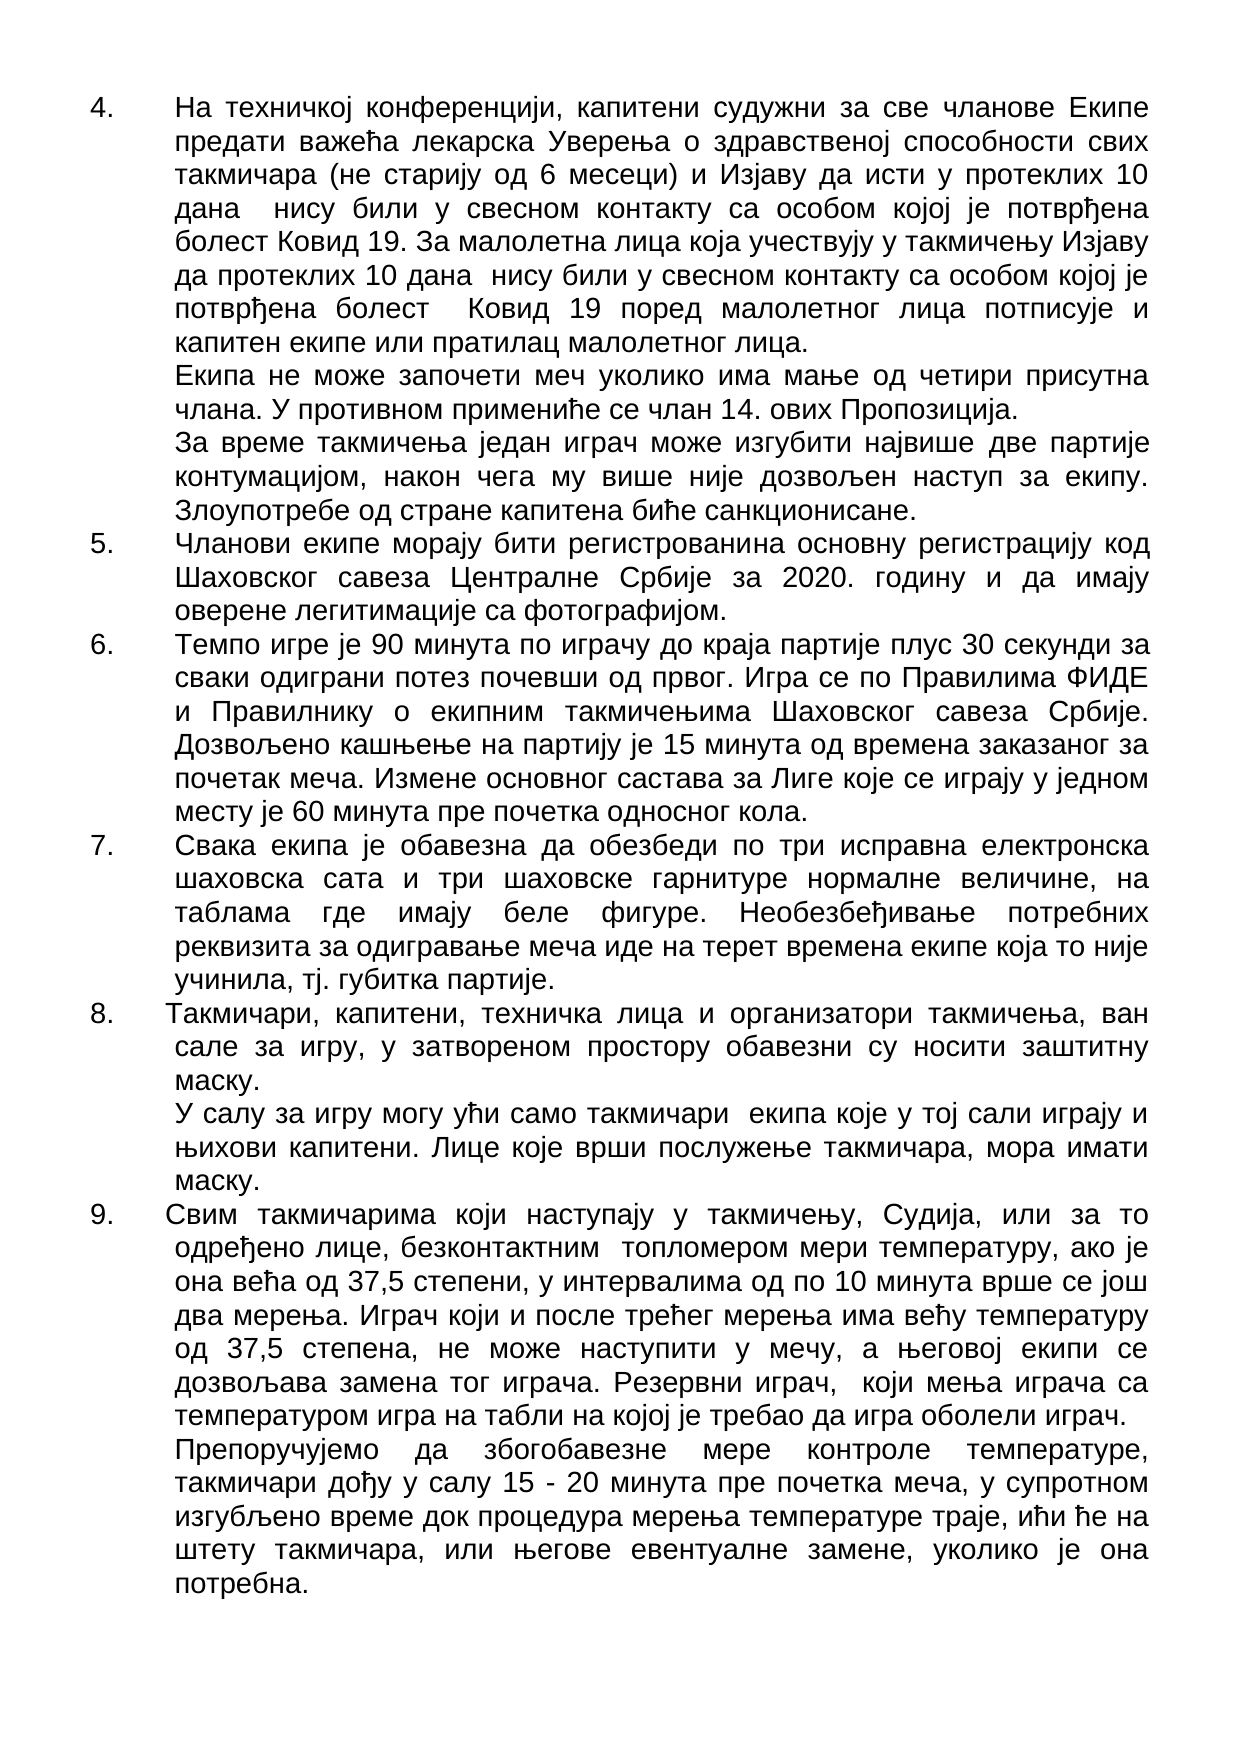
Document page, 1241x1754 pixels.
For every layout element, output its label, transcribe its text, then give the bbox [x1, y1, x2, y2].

list Чланови екипе морају бити регистрованина основну регистрацију код Шаховског савеза Централне Србије за 2020. годину и да имају оверене легитимације са фотографијом. [90, 526, 1150, 627]
list Свака екипа је обавезна да обезбеди по три исправна електронска шаховска сата и три шаховске гарнитуре нормалне величине, на таблама где имају беле фигуре. Необезбеђивање потребних реквизита за одигравање меча иде на терет времена екипе која то није учинила, тј. губитка партије. [90, 828, 1150, 996]
list Такмичари, капитени, техничка лица и организатори такмичења, ван сале за игру, у затвореном простору обавезни су носити заштитну маску. [90, 996, 1150, 1096]
text Екипа не може започети меч уколико има мање од четири присутна члана. У противном примениће се члан 14. ових Пропозиција. [90, 358, 1150, 425]
text За време такмичења један играч може изгубити највише две партије контумацијом, након чега му више није дозвољен наступ за екипу. Злоупотребе од стране капитена биће санкционисане. [90, 425, 1150, 526]
list На техничкој конференцији, капитени судужни за све чланове Екипе предати важећа лекарска Уверења о здравственој способности свих такмичара (не старију од 6 месеци) и Изјаву да исти у протеклих 10 дана нису били у свесном контакту са особом којој је потврђена болест Ковид 19. За малолетна лица која учествују у такмичењу Изјаву да протеклих 10 дана нису били у свесном контакту са особом којој је потврђена болест Ковид 19 поред малолетног лица потписује и капитен екипе или пратилац малолетног лица. [90, 90, 1150, 358]
list Свим такмичарима који наступају у такмичењу, Судија, или за то одређено лице, безконтактним топломером мери температуру, ако је она већа од 37,5 степени, у интервалима од по 10 минута врше се још два мерења. Играч који и после трећег мерења има већу температуру од 37,5 степена, не може наступити у мечу, а његовој екипи се дозвољава замена тог играча. Резервни играч, који мења играча са температуром игра на табли на којој је требао да игра оболели играч. [90, 1197, 1150, 1432]
text Препоручујемо да збогобавезне мере контроле температуре, такмичари дођу у салу 15 - 20 минута пре почетка меча, у супротном изгубљено време док процедура мерења температуре траје, ићи ће на штету такмичара, или његове евентуалне замене, уколико је она потребна. [90, 1432, 1150, 1599]
list Темпо игре је 90 минута по играчу до краја партије плус 30 секунди за сваки одиграни потез почевши од првог. Игра се по Правилима ФИДЕ и Правилнику о екипним такмичењима Шаховског савеза Србије. Дозвољено кашњење на партију је 15 минута од времена заказаног за почетак меча. Измене основног састава за Лиге које се играју у једном месту је 60 минута пре почетка односног кола. [90, 627, 1150, 828]
text У салу за игру могу ући само такмичари екипа које у тој сали играју и њихови капитени. Лице које врши послужење такмичара, мора имати маску. [90, 1096, 1150, 1197]
